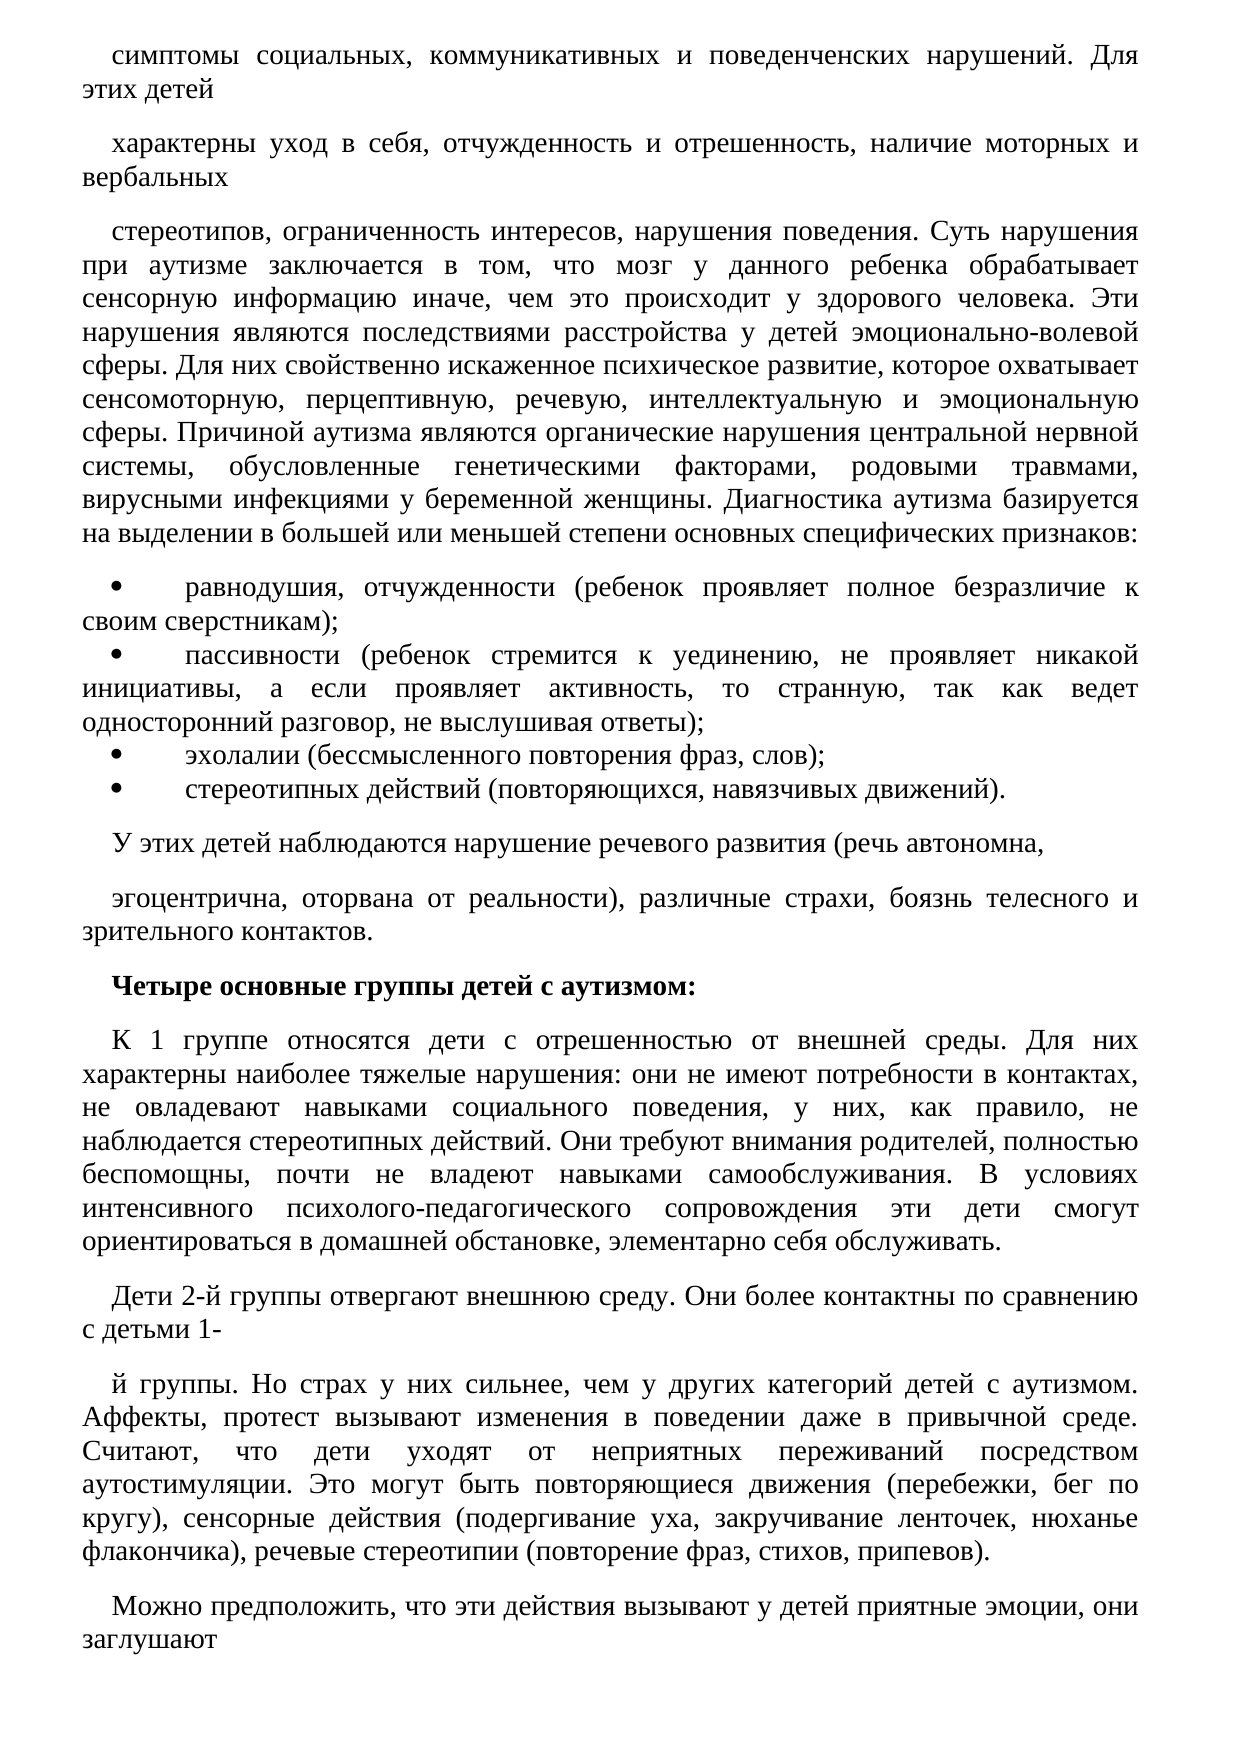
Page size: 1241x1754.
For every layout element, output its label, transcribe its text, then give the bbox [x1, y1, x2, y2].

text эгоцентрична, оторвана от реальности), различные страхи, боязнь телесного и зрительного контактов. [82, 880, 1139, 947]
list эхолалии (бессмысленного повторения фраз, слов); [82, 737, 1139, 771]
text й группы. Но страх у них сильнее, чем у других категорий детей с аутизмом. Аффекты, протест вызывают изменения в поведении даже в привычной среде. Считают, что дети уходят от неприятных переживаний посредством аутостимуляции. Это могут быть повторяющиеся движения (перебежки, бег по кругу), сенсорные действия (подергивание уха, закручивание ленточек, нюханье флакончика), речевые стереотипии (повторение фраз, стихов, припевов). [82, 1366, 1139, 1567]
list равнодушия, отчужденности (ребенок проявляет полное безразличие к своим сверстникам); [82, 569, 1139, 637]
list стереотипных действий (повторяющихся, навязчивых движений). [82, 771, 1139, 805]
text Дети 2-й группы отвергают внешнюю среду. Они более контактны по сравнению с детьми 1- [82, 1278, 1139, 1345]
text У этих детей наблюдаются нарушение речевого развития (речь автономна, [82, 826, 1139, 859]
text стереотипов, ограниченность интересов, нарушения поведения. Суть нарушения при аутизме заключается в том, что мозг у данного ребенка обрабатывает сенсорную информацию иначе, чем это происходит у здорового человека. Эти нарушения являются последствиями расстройства у детей эмоционально-волевой сферы. Для них свойственно искаженное психическое развитие, которое охватывает сенсомоторную, перцептивную, речевую, интеллектуальную и эмоциональную сферы. Причиной аутизма являются органические нарушения центральной нервной системы, обусловленные генетическими факторами, родовыми травмами, вирусными инфекциями у беременной женщины. Диагностика аутизма базируется на выделении в большей или меньшей степени основных специфических признаков: [82, 213, 1139, 549]
text Можно предположить, что эти действия вызывают у детей приятные эмоции, они заглушают [82, 1588, 1139, 1655]
list пассивности (ребенок стремится к уединению, не проявляет никакой инициативы, а если проявляет активность, то странную, так как ведет односторонний разговор, не выслушивая ответы); [82, 637, 1139, 737]
text симптомы социальных, коммуникативных и поведенченских нарушений. Для этих детей [82, 37, 1139, 104]
text характерны уход в себя, отчужденность и отрешенность, наличие моторных и вербальных [82, 125, 1139, 192]
text Четыре основные группы детей с аутизмом: [82, 968, 1139, 1001]
text К 1 группе относятся дети с отрешенностью от внешней среды. Для них характерны наиболее тяжелые нарушения: они не имеют потребности в контактах, не овладевают навыками социального поведения, у них, как правило, не наблюдается стереотипных действий. Они требуют внимания родителей, полностью беспомощны, почти не владеют навыками самообслуживания. В условиях интенсивного психолого-педагогического сопровождения эти дети смогут ориентироваться в домашней обстановке, элементарно себя обслуживать. [82, 1022, 1139, 1257]
